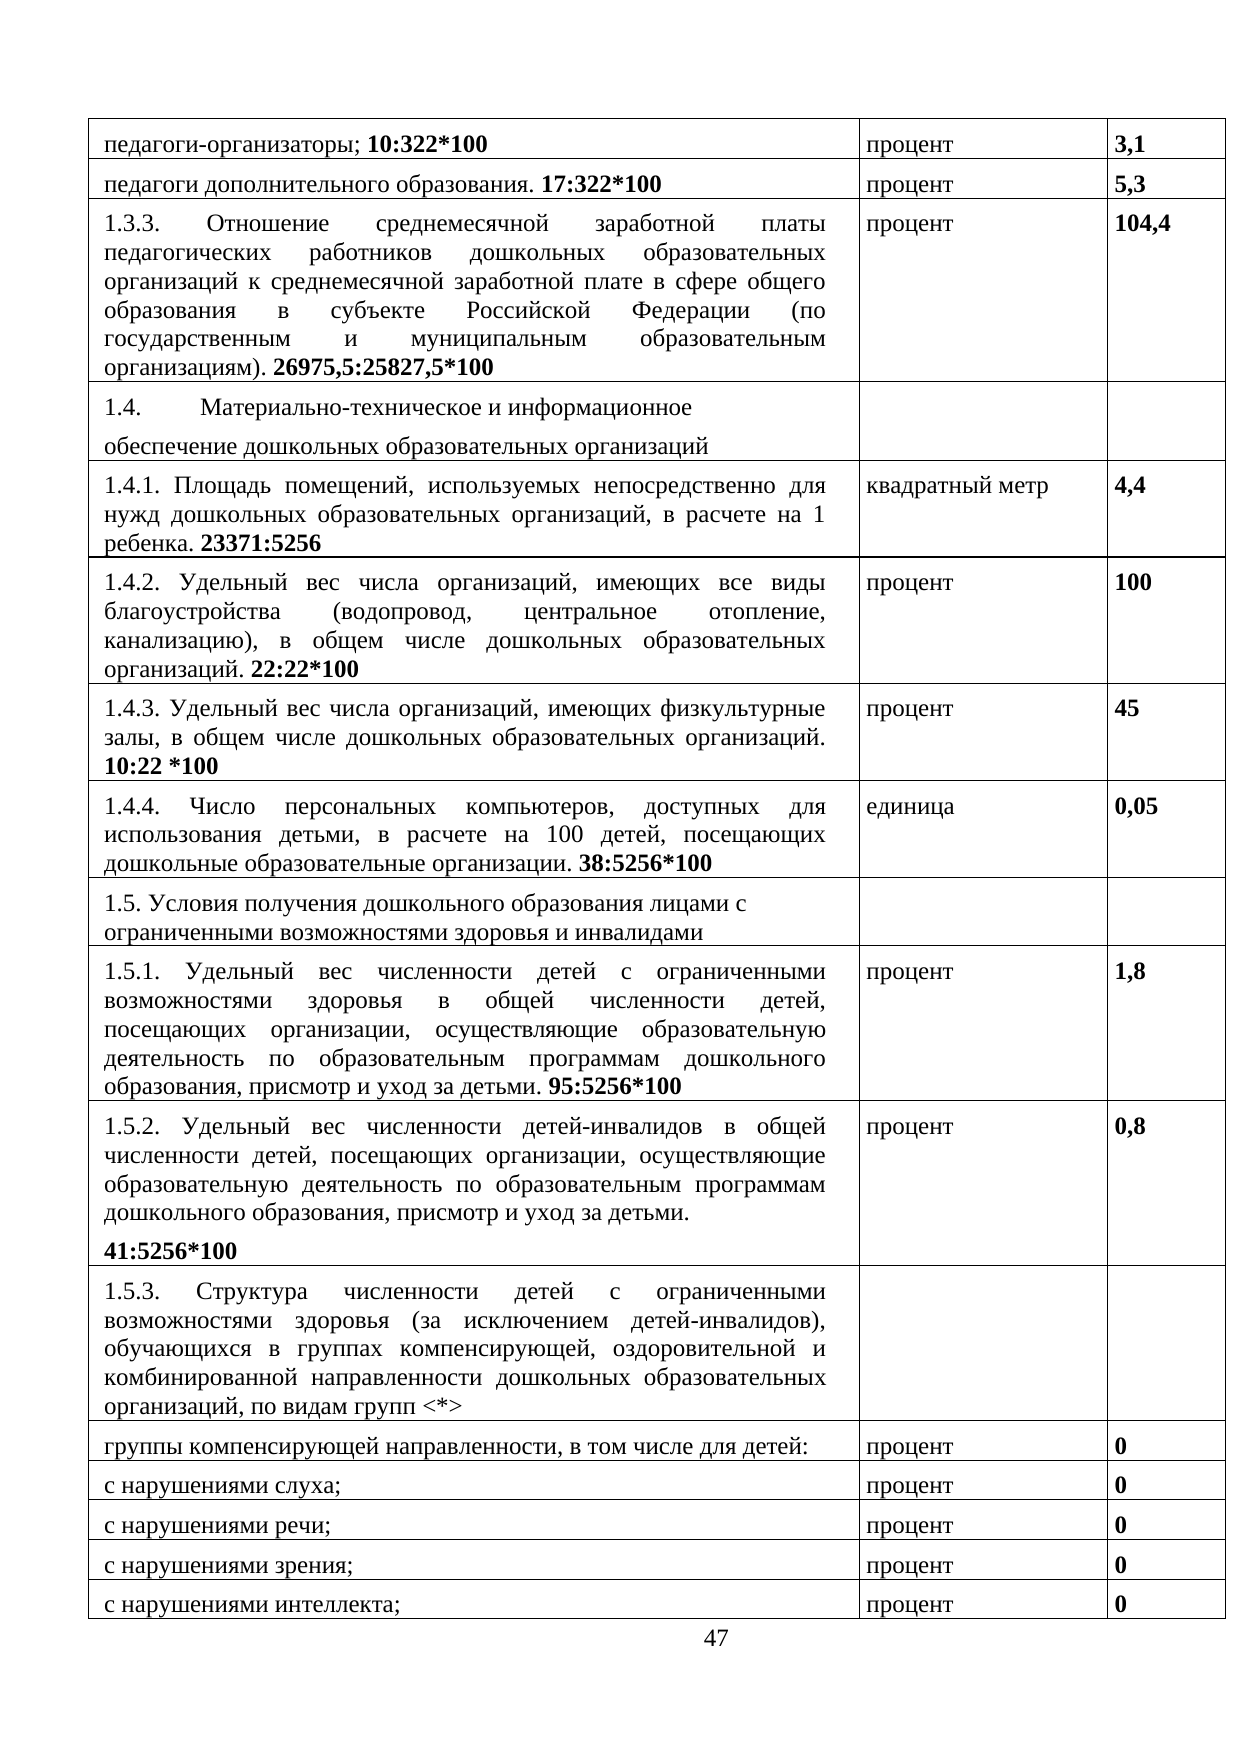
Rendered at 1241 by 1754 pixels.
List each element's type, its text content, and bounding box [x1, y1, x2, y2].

table_cell 0 [1108, 1500, 1225, 1539]
table_cell [860, 878, 1107, 945]
table_cell 1,8 [1108, 946, 1225, 1100]
table_cell процент [860, 119, 1107, 158]
table_cell [860, 382, 1107, 459]
table_cell 1.5.1. Удельный вес численности детей с ограниченными возможностями здоровья в общей численности детей, посещающих организации, осуществляющие образовательную деятельность по образовательным программам дошкольного образования, присмотр и уход за детьми. 95:5256*100 [89, 946, 859, 1100]
table_cell 3,1 [1108, 119, 1225, 158]
table_cell с нарушениями речи; [89, 1500, 859, 1539]
table_cell 1.4.1. Площадь помещений, используемых непосредственно для нужд дошкольных образовательных организаций, в расчете на 1 ребенка. 23371:5256 [89, 461, 859, 556]
table_cell процент [860, 1540, 1107, 1578]
table_cell [1108, 382, 1225, 459]
table_cell [1108, 1266, 1225, 1420]
table_cell единица [860, 781, 1107, 877]
table_cell 0 [1108, 1580, 1225, 1618]
table_cell 1.4.3. Удельный вес числа организаций, имеющих физкультурные залы, в общем числе дошкольных образовательных организаций. 10:22 *100 [89, 684, 859, 780]
table_cell педагоги-организаторы; 10:322*100 [89, 119, 859, 158]
table_cell 1.4. Материально-техническое и информационное обеспечение дошкольных образовательных организаций [89, 382, 859, 459]
table_cell 1.4.4. Число персональных компьютеров, доступных для использования детьми, в расчете на 100 детей, посещающих дошкольные образовательные организации. 38:5256*100 [89, 781, 859, 877]
table_cell процент [860, 1500, 1107, 1539]
table_cell с нарушениями интеллекта; [89, 1580, 859, 1618]
table_cell педагоги дополнительного образования. 17:322*100 [89, 159, 859, 197]
table_cell 5,3 [1108, 159, 1225, 197]
table_cell 0 [1108, 1540, 1225, 1578]
table_cell [1108, 878, 1225, 945]
table_cell квадратный метр [860, 461, 1107, 556]
table_cell 0,05 [1108, 781, 1225, 877]
table_cell процент [860, 199, 1107, 381]
table_cell 104,4 [1108, 199, 1225, 381]
table_cell процент [860, 1461, 1107, 1499]
table_cell 100 [1108, 558, 1225, 682]
table_cell 1.4.2. Удельный вес числа организаций, имеющих все виды благоустройства (водопровод, центральное отопление, канализацию), в общем числе дошкольных образовательных организаций. 22:22*100 [89, 558, 859, 682]
table_cell 0 [1108, 1461, 1225, 1499]
table_cell процент [860, 946, 1107, 1100]
table_cell 45 [1108, 684, 1225, 780]
table_cell процент [860, 1580, 1107, 1618]
table_cell 1.5.3. Структура численности детей с ограниченными возможностями здоровья (за исключением детей-инвалидов), обучающихся в группах компенсирующей, оздоровительной и комбинированной направленности дошкольных образовательных организаций, по видам групп <*> [89, 1266, 859, 1420]
table_cell 1.5.2. Удельный вес численности детей-инвалидов в общей численности детей, посещающих организации, осуществляющие образовательную деятельность по образовательным программам дошкольного образования, присмотр и уход за детьми. 41:5256*100 [89, 1101, 859, 1265]
table_cell с нарушениями зрения; [89, 1540, 859, 1578]
table_cell группы компенсирующей направленности, в том числе для детей: [89, 1421, 859, 1459]
table_cell процент [860, 558, 1107, 682]
table_cell процент [860, 159, 1107, 197]
table_cell процент [860, 1421, 1107, 1459]
table_cell 4,4 [1108, 461, 1225, 556]
table_cell с нарушениями слуха; [89, 1461, 859, 1499]
table_cell 1.5. Условия получения дошкольного образования лицами с ограниченными возможностями здоровья и инвалидами [89, 878, 859, 945]
table_cell процент [860, 684, 1107, 780]
table_cell [860, 1266, 1107, 1420]
table_cell 0,8 [1108, 1101, 1225, 1265]
table_cell процент [860, 1101, 1107, 1265]
table_cell 0 [1108, 1421, 1225, 1459]
table_cell 1.3.3. Отношение среднемесячной заработной платы педагогических работников дошкольных образовательных организаций к среднемесячной заработной плате в сфере общего образования в субъекте Российской Федерации (по государственным и муниципальным образовательным организациям). 26975,5:25827,5*100 [89, 199, 859, 381]
